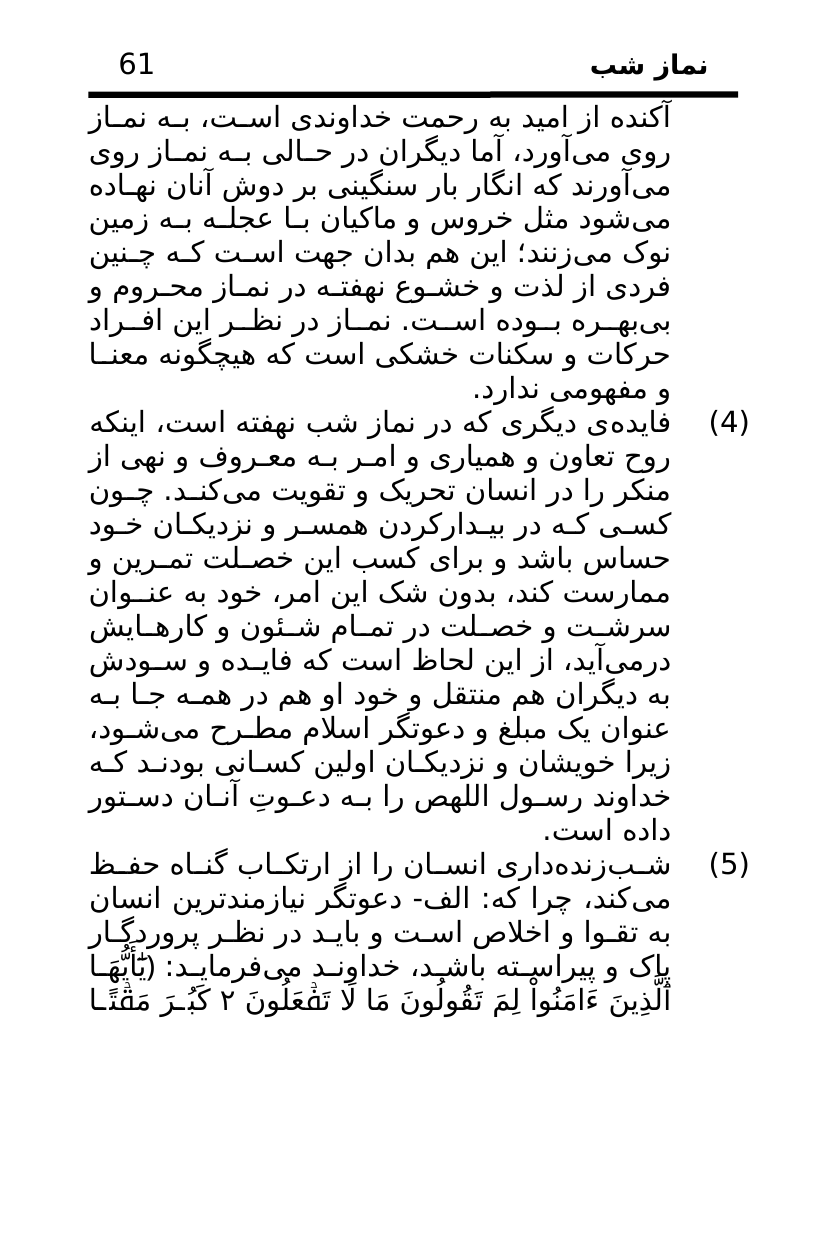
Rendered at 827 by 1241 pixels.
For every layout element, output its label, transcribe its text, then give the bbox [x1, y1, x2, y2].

list فایده‌ی دیگری که در نماز شب نهفته است، اینکه روح تعاون و همیاری و امر به معروف و نهی از منکر را در انسان تحریک و تقویت می‌کند. چون کسی که در بیدارکردن همسر و نزدیکان خود حساس باشد و برای کسب این خصلت تمرین و ممارست کند، بدون شک این امر، خود به عنوان سرشت و خصلت در تمام شئون و کارهایش درمی‌آید، از این لحاظ است که فایده و سودش به دیگران هم منتقل و خود او هم در همه جا به عنوان یک مبلغ و دعوتگر اسلام مطرح می‌شود، زیرا خویشان و نزدیکان اولین کسانی بودند که خداوند رسول اللهص را به دعوتِ آنان دستور داده است. [89, 406, 708, 847]
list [89, 847, 708, 1017]
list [89, 100, 708, 406]
